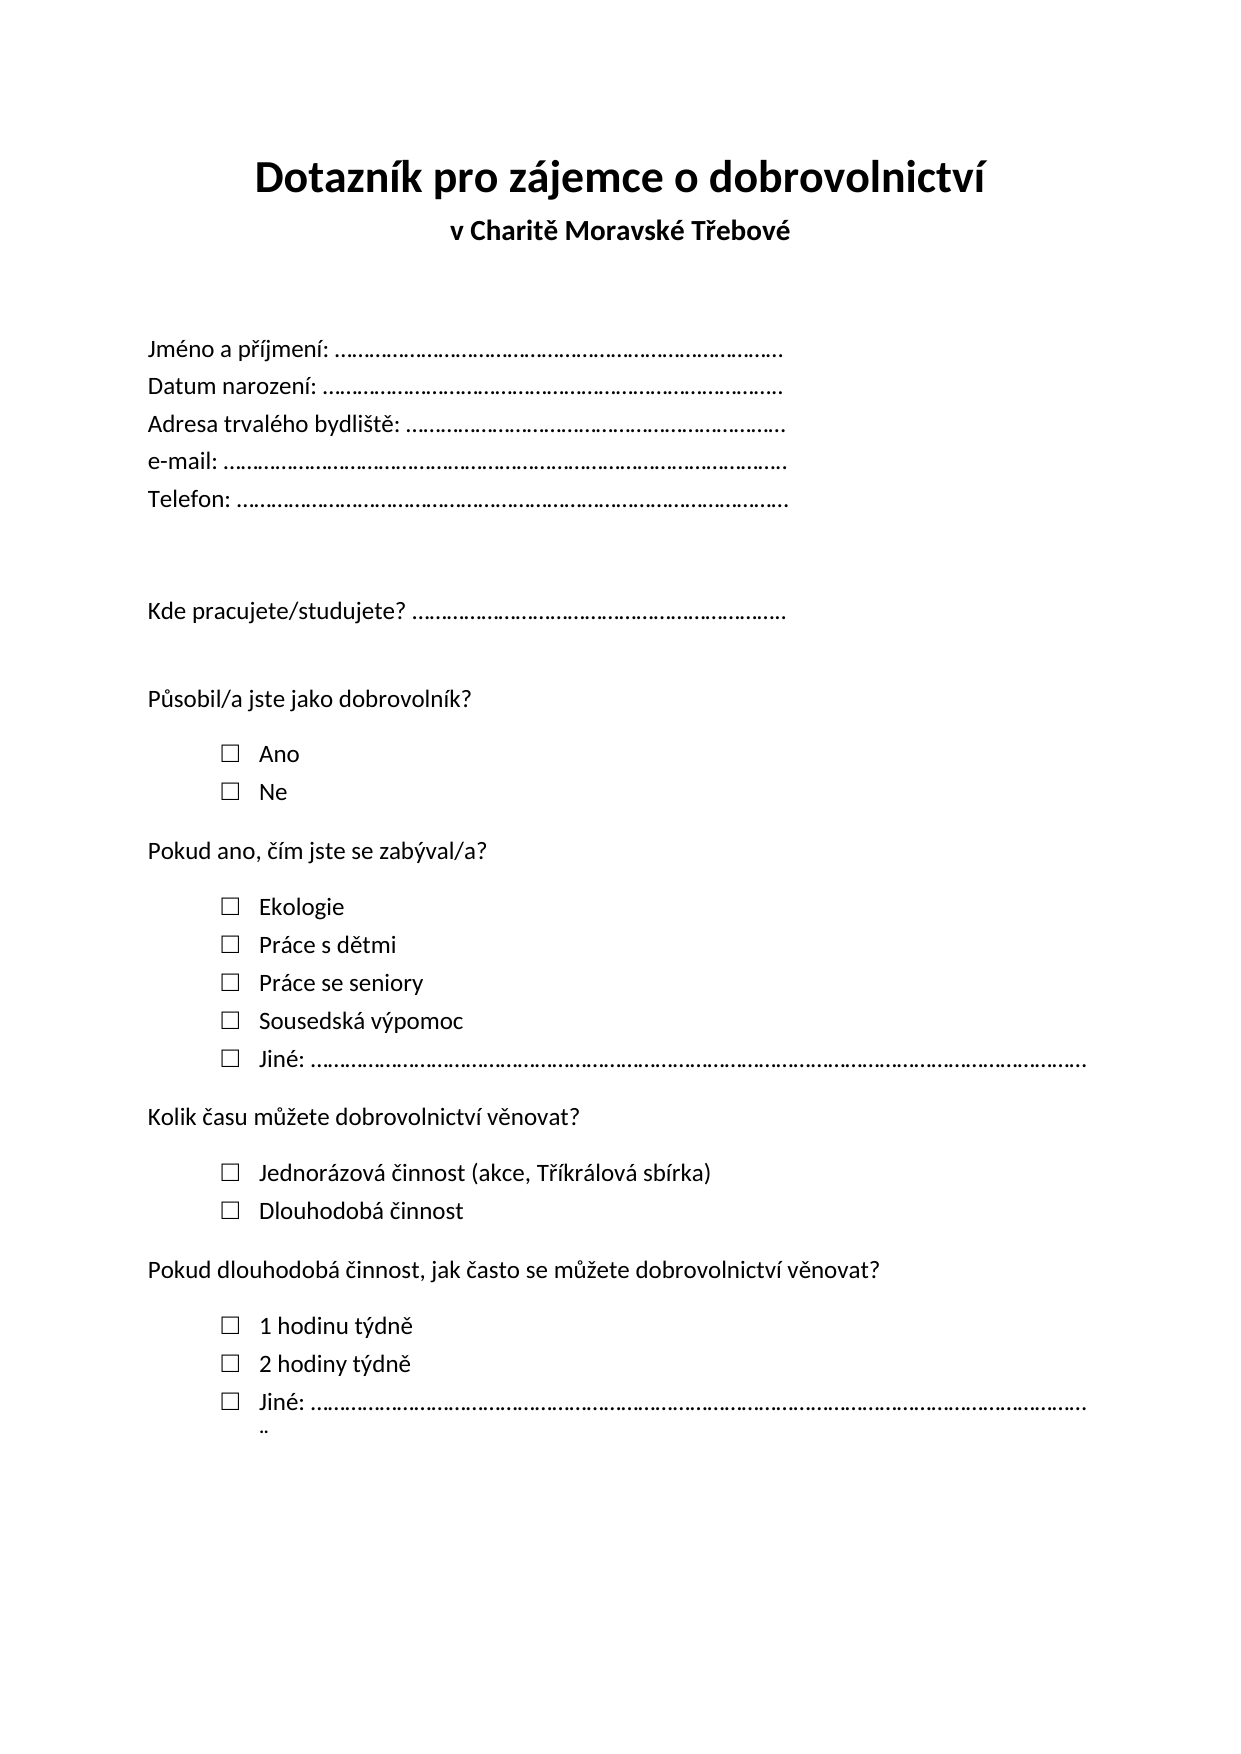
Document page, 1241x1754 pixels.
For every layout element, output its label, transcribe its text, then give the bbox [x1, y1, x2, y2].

text Kde pracujete/studujete? ……………………………………………………….. [148, 589, 1093, 627]
text Jméno a příjmení: …………………………………………………………………… [148, 327, 1093, 364]
text e-mail: …………………………………………………………………………………….. [148, 439, 1093, 477]
list 2 hodiny týdně [221, 1348, 1093, 1381]
text Pokud dlouhodobá činnost, jak často se můžete dobrovolnictví věnovat? [148, 1254, 1093, 1284]
list Jiné: ………………………………………………………………………………………………………………………¨ [221, 1386, 1093, 1454]
list Ano [221, 739, 1093, 772]
list Ne [221, 777, 1093, 809]
text Telefon: …………………………………………………………………………………… [148, 477, 1093, 514]
text Adresa trvalého bydliště: ………………………………………………………… [148, 402, 1093, 439]
text Datum narození: …………………………………………………………………….. [148, 364, 1093, 402]
list 1 hodinu týdně [221, 1310, 1093, 1343]
list Dlouhodobá činnost [221, 1195, 1093, 1228]
list Práce s dětmi [221, 929, 1093, 962]
text Pokud ano, čím jste se zabýval/a? [148, 835, 1093, 866]
text Dotazník pro zájemce o dobrovolnictví [148, 148, 1093, 203]
list Práce se seniory [221, 967, 1093, 1000]
text Působil/a jste jako dobrovolník? [148, 683, 1093, 713]
text v Charitě Moravské Třebové [148, 212, 1093, 247]
list Ekologie [221, 891, 1093, 924]
text Kolik času můžete dobrovolnictví věnovat? [148, 1102, 1093, 1132]
list Sousedská výpomoc [221, 1005, 1093, 1038]
list Jednorázová činnost (akce, Tříkrálová sbírka) [221, 1157, 1093, 1190]
list Jiné: ……………………………………………………………………………………………………………………… [221, 1043, 1093, 1076]
